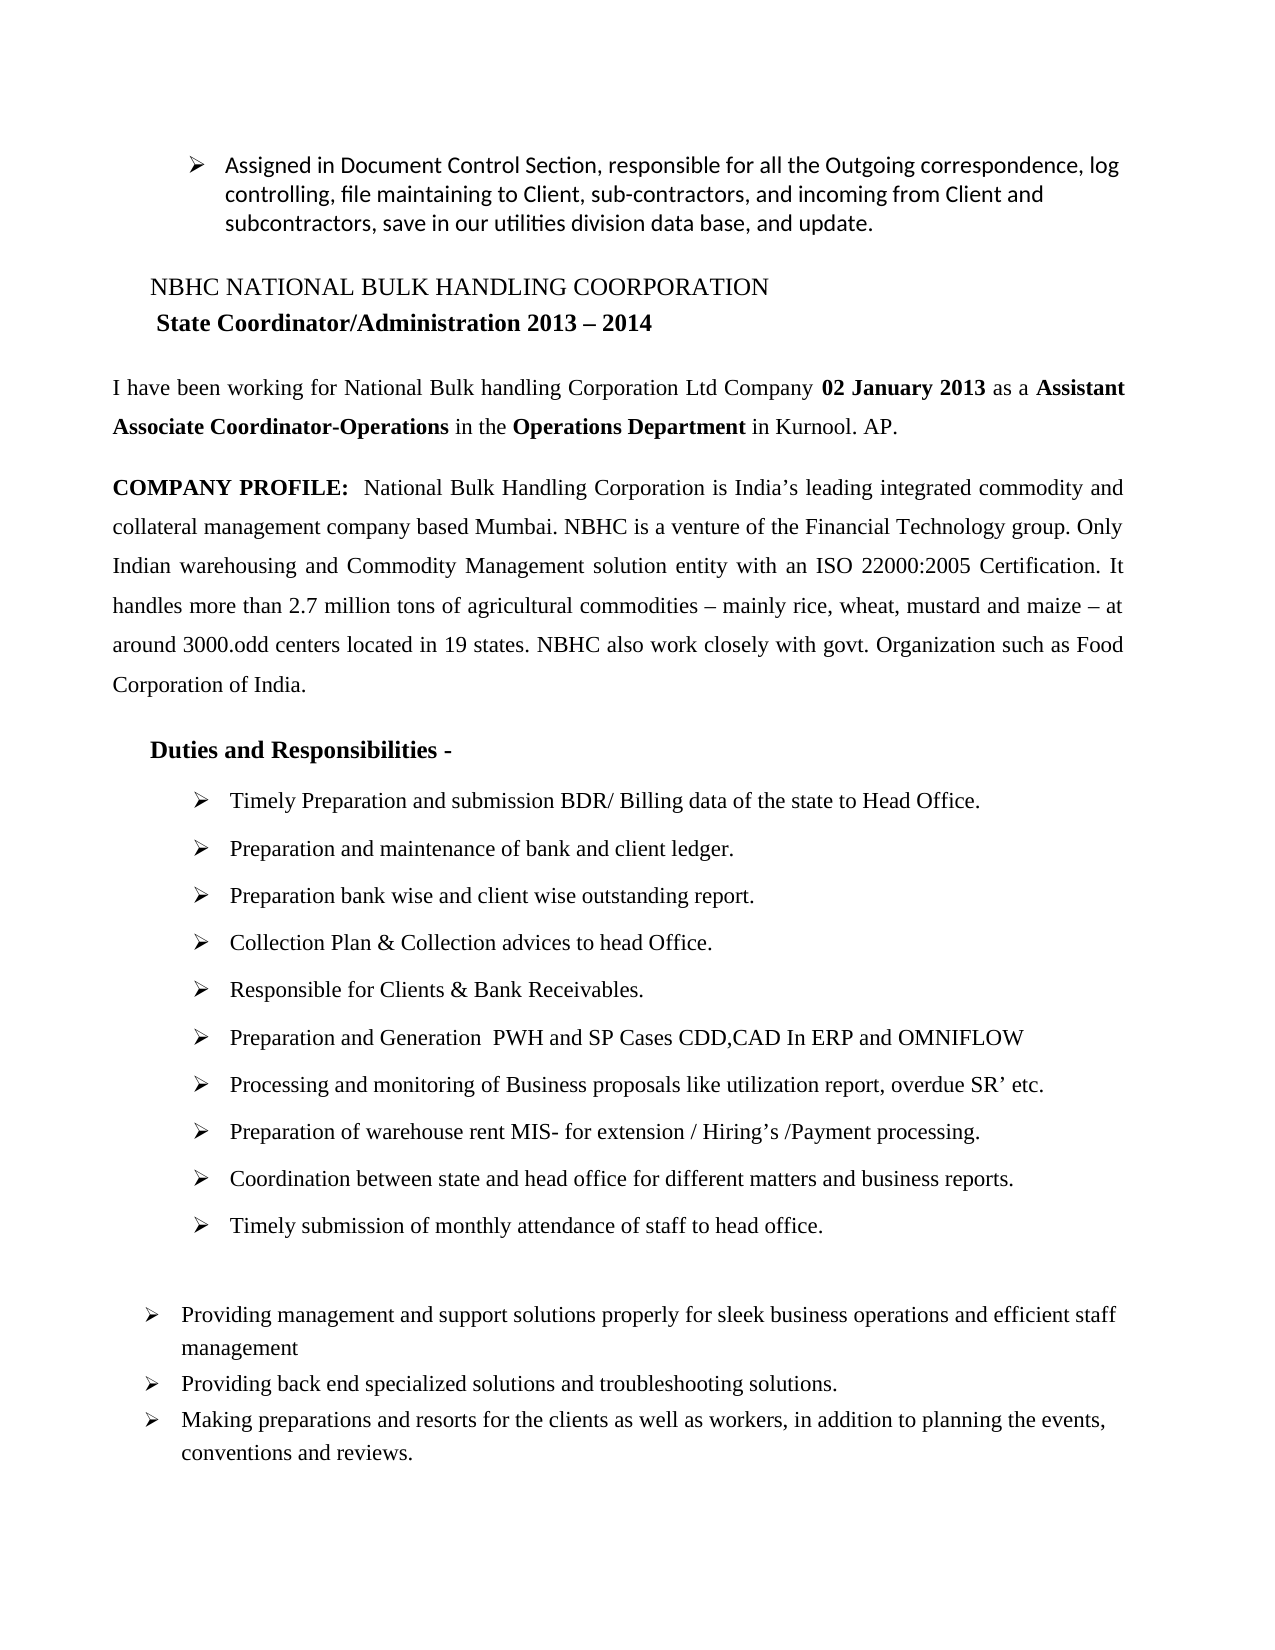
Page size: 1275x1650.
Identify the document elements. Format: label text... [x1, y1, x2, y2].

list Assigned in Document Control Section, responsible for all the Outgoing correspondence, log controlling, file maintaining to Client, sub-contractors, and incoming from Client and subcontractors, save in our utilities division data base, and update. [187, 150, 1125, 238]
list Providing back end specialized solutions and troubleshooting solutions. [144, 1364, 1125, 1397]
text Duties and Responsibilities - [150, 731, 1125, 764]
list Coordination between state and head office for different matters and business reports. [192, 1165, 1125, 1191]
text State Coordinator/Administration 2013 – 2014 [150, 303, 1125, 338]
list Preparation of warehouse rent MIS- for extension / Hiring’s /Payment processing. [192, 1118, 1125, 1144]
text I have been working for National Bulk handling Corporation Ltd Company 02 January 2013 as a Assistant Associate Coordinator-Operations in the Operations Department in Kurnool. AP. [112, 374, 1125, 440]
list Timely submission of monthly attendance of staff to head office. [192, 1212, 1125, 1239]
text COMPANY PROFILE: National Bulk Handling Corporation is India’s leading integrated commodity and collateral management company based Mumbai. NBHC is a venture of the Financial Technology group. Only Indian warehousing and Commodity Management solution entity with an ISO 22000:2005 Certification. It handles more than 2.7 million tons of agricultural commodities – mainly rice, wheat, mustard and maize – at around 3000.odd centers located in 19 states. NBHC also work closely with govt. Organization such as Food Corporation of India. [112, 613, 1125, 697]
list Preparation and maintenance of bank and client ledger. [192, 835, 1125, 861]
list Processing and monitoring of Business proposals like utilization report, overdue SR’ etc. [192, 1071, 1125, 1097]
list Providing management and support solutions properly for sleek business operations and efficient staff management [144, 1295, 1125, 1361]
text COMPANY PROFILE: National Bulk Handling Corporation is India’s leading integrated commodity and collateral management company based Mumbai. NBHC is a venture of the Financial Technology group. Only Indian warehousing and Commodity Management solution entity with an ISO 22000:2005 Certification. It handles more than 2.7 million tons of agricultural commodities – mainly rice, wheat, mustard and maize – at around 3000.odd centers located in 19 states. NBHC also work closely with govt. Organization such as Food Corporation of India. [112, 474, 1125, 597]
list Responsible for Clients & Bank Receivables. [192, 976, 1125, 1003]
list Making preparations and resorts for the clients as well as workers, in addition to planning the events, conventions and reviews. [144, 1400, 1125, 1465]
list Preparation bank wise and client wise outstanding report. [192, 882, 1125, 908]
list Timely Preparation and submission BDR/ Billing data of the state to Head Office. [192, 788, 1125, 814]
list Preparation and Generation PWH and SP Cases CDD,CAD In ERP and OMNIFLOW [192, 1023, 1125, 1050]
list Collection Plan & Collection advices to head Office. [192, 929, 1125, 956]
text NBHC NATIONAL BULK HANDLING COORPORATION [150, 267, 1125, 303]
